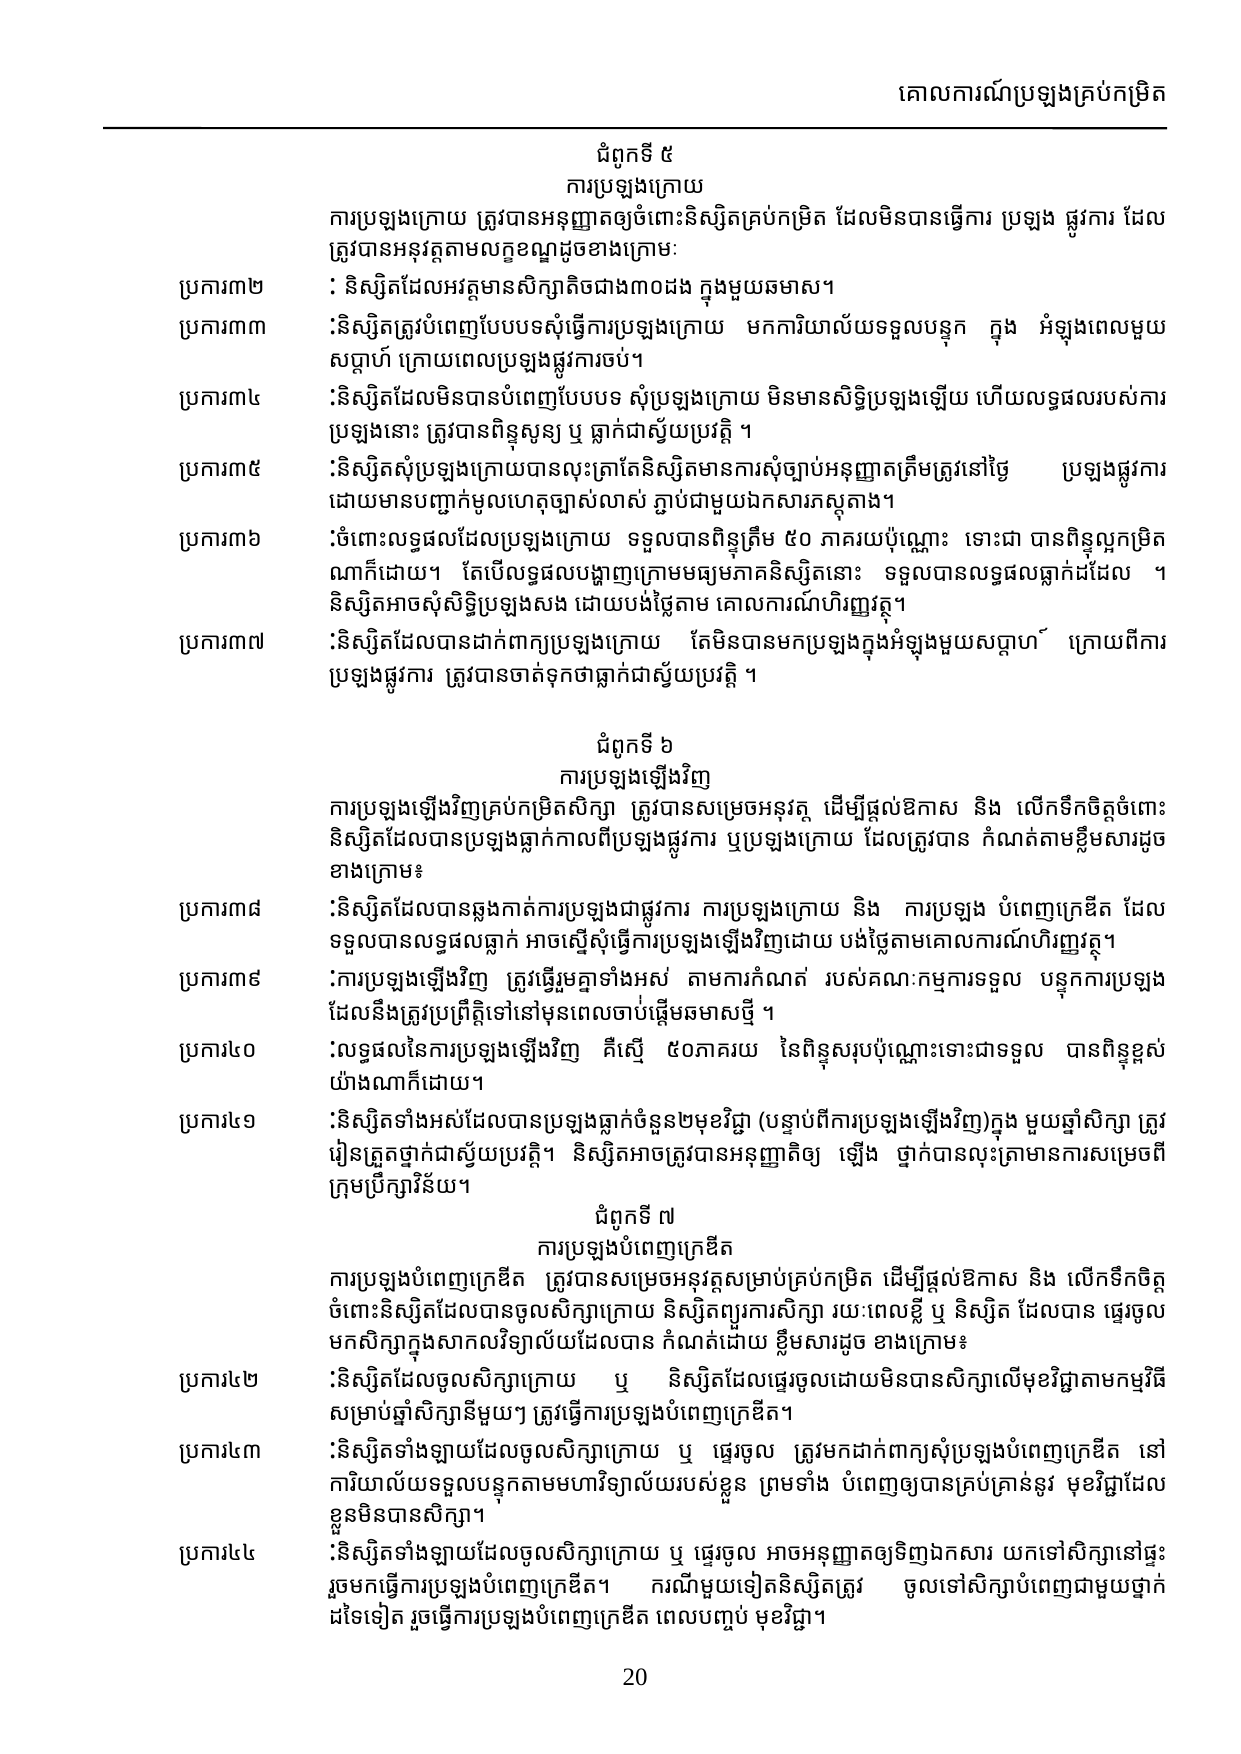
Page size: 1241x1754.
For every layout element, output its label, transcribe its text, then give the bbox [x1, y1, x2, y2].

text ជំពូកទី ៦ [103, 728, 1166, 760]
text ប្រការ៣៧ :និស្សិតដែលបានដាក់ពាក្យប្រឡងក្រោយ តែមិនបានមកប្រឡងក្នុងអំឡុងមួយ​សប្តាហ៍ ក្រោយពីការប្រឡងផ្លូវការ ត្រូវបានចាត់ទុកថាធ្លាក់ជាស្វ័យប្រវត្តិ ។ [178, 618, 1166, 689]
text ប្រការ៣៨ :និស្សិតដែលបានឆ្លងកាត់ការប្រឡងជាផ្លូវការ ការប្រឡងក្រោយ និង ការប្រឡង បំពេញក្រេឌីត ដែលទទួលបាន​លទ្ធផល​ធ្លាក់ អាចស្នើសុំធ្វើការប្រឡងឡើងវិញដោយ បង់ថ្លៃតាមគោលការណ៍ហិរញ្ញវត្ថុ។ [178, 885, 1166, 956]
text ប្រការ៤៣ :និស្សិត​ទាំងឡាយដែលចូលសិក្សាក្រោយ ឬ ផ្ទេរចូល ត្រូវមកដាក់​ពាក្យសុំប្រឡង​បំពេញក្រេឌីត នៅ​ការិយាល័យទទួលបន្ទុកតាមមហាវិទ្យាល័យរបស់ខ្លួន ព្រមទាំង បំពេញឲ្យបានគ្រប់គ្រាន់នូវ មុខវិជ្ជាដែលខ្លួនមិនបានសិក្សា។ [178, 1427, 1166, 1529]
text ប្រការ៣៩ :ការប្រឡងឡើងវិញ ត្រូវធ្វើរួមគ្នាទាំងអស់ តាមការកំណត់ របស់គណៈកម្មការទទួល បន្ទុកការប្រឡង ដែលនឹងត្រូវប្រព្រឹត្តិទៅនៅមុនពេលចាប់់ផ្តើមឆមាសថ្មី ។ [178, 956, 1166, 1027]
text ការប្រឡងឡើងវិញ [103, 760, 1166, 791]
text ការប្រឡងក្រោយ ត្រូវបានអនុញ្ញាតឲ្យចំពោះនិស្សិតគ្រប់កម្រិត ដែលមិនបានធ្វើការ ប្រឡង ផ្លូវការ ដែលត្រូវបានអនុវត្តតាមលក្ខខណ្ឌ​ដូចខា​ង​ក្រោមៈ [328, 201, 1166, 263]
text ការប្រឡងក្រោយ [103, 169, 1166, 201]
text ការប្រឡងបំពេញក្រេឌីត ត្រូវបានសម្រេចអនុវត្ដសម្រាប់គ្រប់កម្រិត ដើម្បីផ្ដល់ឱកាស និង លើកទឹកចិត្ត ចំពោះនិស្សិត​ដែល​បានចូលសិក្សាក្រោយ និស្សិតព្យួរការសិក្សា រយៈពេលខ្លី ឬ និស្សិត ដែលបាន ផ្ទេរចូលមកសិក្សាក្នុង​សាកល​វិទ្យាល័យដែលបាន កំណត់ដោយ ខ្លឹមសារដូច ខាងក្រោម៖ [328, 1262, 1166, 1356]
text ប្រការ៤១ :និស្សិតទាំងអស់ដែលបានប្រឡងធ្លាក់ចំនួន២មុខវិជ្ជា (បន្ទាប់ពីការប្រឡងឡើងវិញ)ក្នុង មួយឆ្នាំសិក្សា ត្រូវរៀនត្រួតថ្នាក់ជា​ស្វ័យ​ប្រវត្តិ។ និស្សិតអាចត្រូវបានអនុញ្ញាតិឲ្យ ឡើង ថ្នាក់បានលុះត្រាមាន​ការសម្រេច​ពី​ក្រុមប្រឹក្សាវិន័យ។ [178, 1098, 1166, 1200]
text ប្រការ៣៤ :និស្សិតដែលមិនបានបំពេញបែបបទ សុំប្រឡងក្រោយ មិនមានសិទ្ធិប្រឡងឡើយ ហើយលទ្ធផលរបស់ការប្រឡងនោះ ត្រូវបានពិន្ទុសូន្យ ឬ ធ្លាក់ជាស្វ័យប្រវត្តិ ។ [178, 374, 1166, 445]
text ប្រការ៤៤ :និស្សិត​ទាំងឡាយដែលចូលសិក្សាក្រោយ ឬ ផ្ទេរចូល ​អាចអនុញ្ញាត​ឲ្យទិញឯកសារ យកទៅសិក្សានៅផ្ទះ រួចមកធ្វើការប្រឡងបំពេញក្រេឌីត។ ករណី​​មួយទៀតនិស្សិតត្រូវ ចូលទៅសិក្សាបំពេញជា​មួយថ្នាក់ដទៃទៀត រួច​ធ្វើការប្រឡង​បំពេញ​ក្រេឌីត ពេលបញ្ចប់ មុខវិជ្ជា។ [178, 1529, 1166, 1631]
text ប្រការ៤០ :លទ្ធផលនៃការប្រឡងឡើងវិញ គឺស្មើ ៥០ភាគរយ នៃពិន្ទុសរុបប៉ុណ្ណោះទោះជាទទួល បានពិន្ទុខ្ពស់យ៉ាងណាក៏ដោយ។ [178, 1027, 1166, 1098]
text ប្រការ៣២ : និស្សិតដែលអវត្តមានសិក្សាតិចជាង៣០ដង ក្នុងមួយឆមាស។ [178, 263, 1166, 303]
text ប្រការ៣៦ :ចំពោះលទ្ធផលដែលប្រឡងក្រោយ ទទួលបានពិន្ទុត្រឹម ៥០ ភាគរយប៉ុណ្ណោះ ទោះជា បានពិន្ទុល្អកម្រិតណាក៏ដោយ។ តែបើលទ្ធផលបង្ហាញក្រោមមធ្យមភាគនិស្សិតនោះ ទទួលបានលទ្ធផលធ្លាក់ដដែល ។ និស្សិតអាចសុំសិទ្ធិប្រឡងសង ដោយបង់ថ្លៃតាម គោលការណ៍ហិរញ្ញវត្ថុ។ [178, 516, 1166, 618]
text ជំពូកទី ៥ [103, 138, 1166, 169]
text ប្រការ៣៣ :និស្សិតត្រូវបំពេញបែបបទសុំធ្វើការប្រឡងក្រោយ មកការិយាល័យទទួលបន្ទុក ក្នុង អំឡុងពេល​មួយ​សប្តាហ៍ ក្រោយពេលប្រឡងផ្លូវការចប់។ [178, 303, 1166, 374]
text ជំពូកទី ៧ [103, 1200, 1166, 1231]
text ប្រការ៣៥ :និស្សិតសុំប្រឡងក្រោយបានលុះត្រាតែនិស្សិតមានការសុំច្បាប់អនុញ្ញាតត្រឹមត្រូវនៅថ្ងៃ ប្រឡងផ្លូវការដោយមានបញ្ជាក់មូលហេតុច្បាស់លាស់ ភ្ជាប់ជាមួយឯកសារភស្តុតាង។ [178, 445, 1166, 516]
text ការប្រឡងបំពេញក្រេឌីត [103, 1231, 1166, 1262]
text ការប្រឡងឡើងវិញគ្រប់កម្រិតសិក្សា ត្រូវបានសម្រេចអនុវត្ត ដើម្បីផ្តល់ឱកាស និង លើកទឹកចិត្តចំពោះ និស្សិតដែលបានប្រឡងធ្លាក់កាលពីប្រឡងផ្លូវការ ឬប្រឡងក្រោយ ដែលត្រូវបាន កំណត់តាមខ្លឹមសារដូចខាងក្រោម៖ [328, 791, 1166, 885]
text ប្រការ៤២ :និស្សិតដែលចូលសិក្សាក្រោយ ឬ និស្សិតដែលផ្ទេរចូលដោយ​មិនបានសិក្សាលើមុខ​វិជ្ជា​តាមកម្មវិធីសម្រាប់ឆ្នាំសិក្សានីមួយៗ ត្រូវធ្វើការប្រឡងបំពេញក្រេឌីត។ [178, 1356, 1166, 1427]
